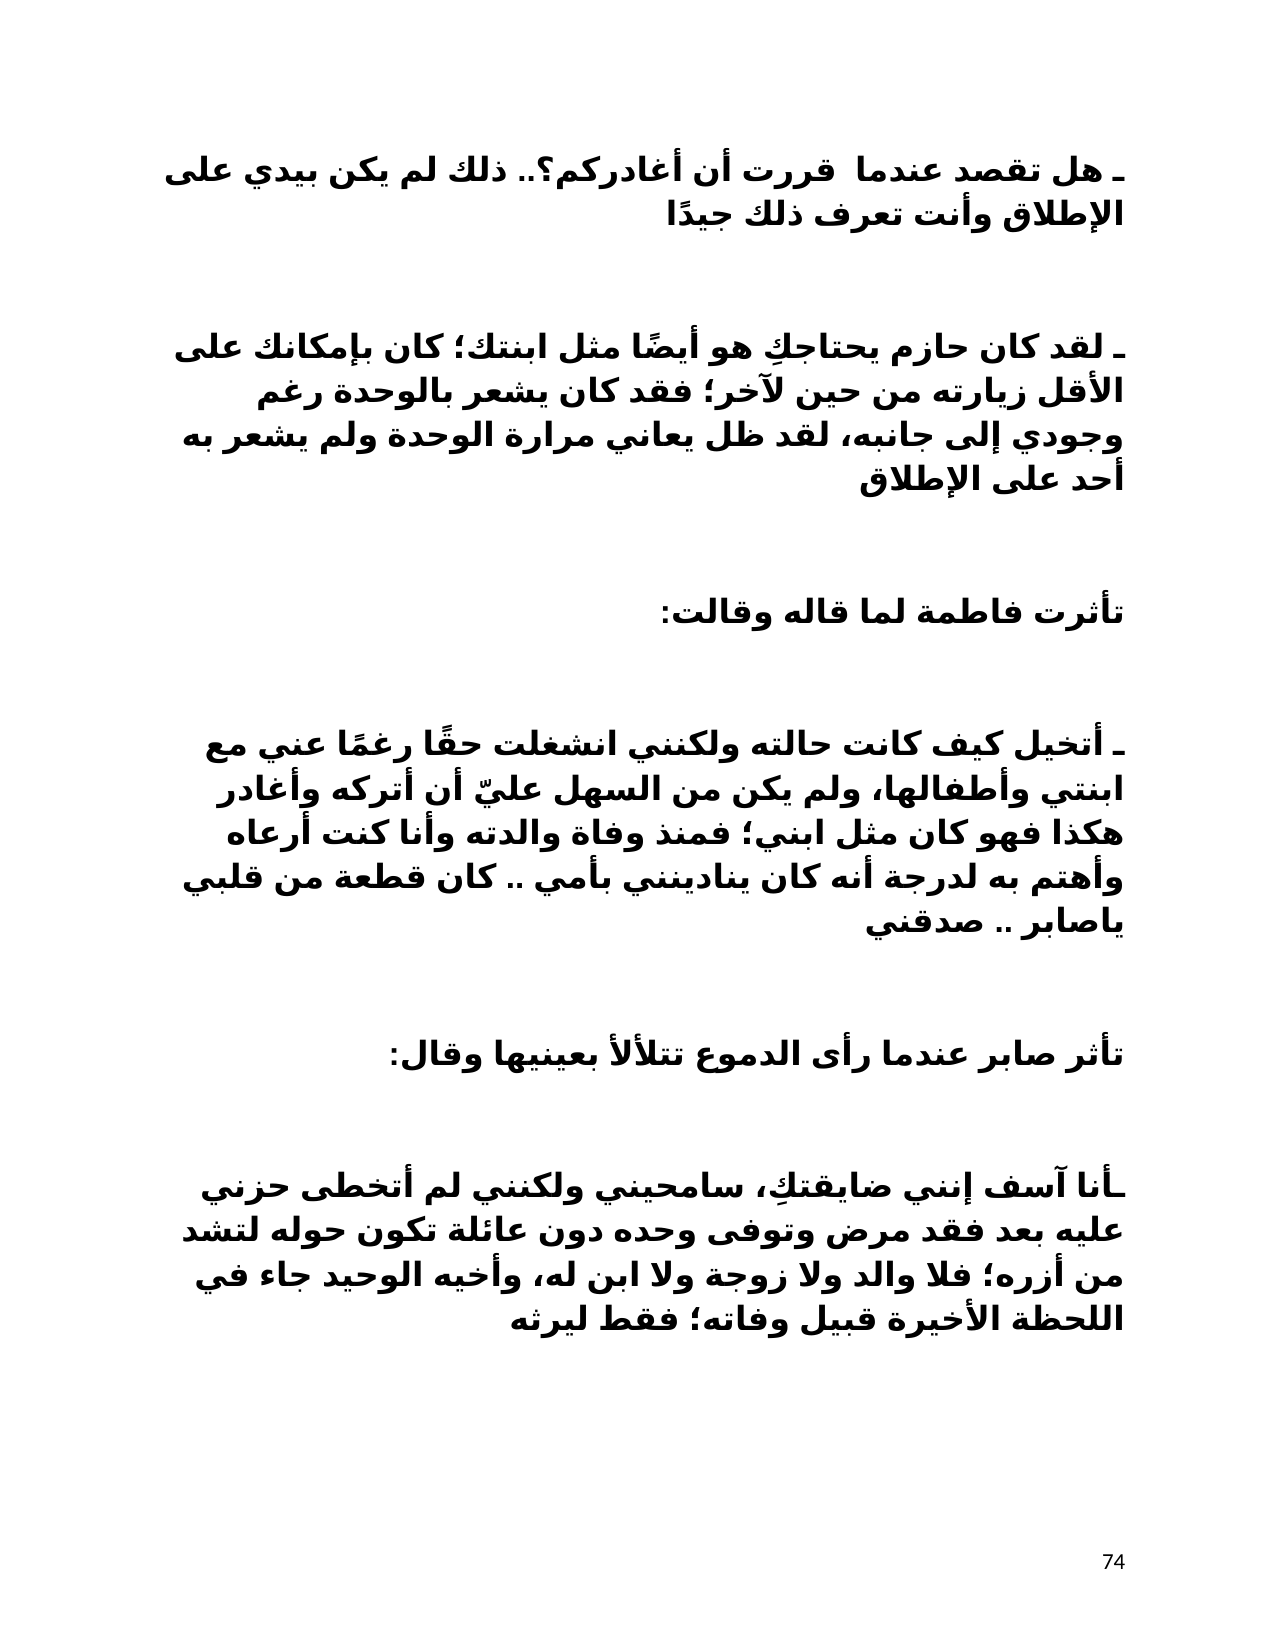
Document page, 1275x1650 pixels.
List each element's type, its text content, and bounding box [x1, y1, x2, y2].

text تأثرت فاطمة لما قاله وقالت: [150, 592, 1125, 630]
text ـ أتخيل كيف كانت حالته ولكنني انشغلت حقًا رغمًا عني مع ابنتي وأطفالها، ولم يكن من السهل عليّ أن أتركه وأغادر هكذا فهو كان مثل ابني؛ فمنذ وفاة والدته وأنا كنت أرعاه وأهتم به لدرجة أنه كان ينادينني بأمي .. كان قطعة من قلبي ياصابر .. صدقني [150, 724, 1125, 939]
text ـأنا آسف إنني ضايقتكِ، سامحيني ولكنني لم أتخطى حزني عليه بعد فقد مرض وتوفى وحده دون عائلة تكون حوله لتشد من أزره؛ فلا والد ولا زوجة ولا ابن له، وأخيه الوحيد جاء في اللحظة الأخيرة قبيل وفاته؛ فقط ليرثه [150, 1166, 1125, 1337]
text ـ هل تقصد عندما قررت أن أغادركم؟.. ذلك لم يكن بيدي على الإطلاق وأنت تعرف ذلك جيدًا [150, 150, 1125, 233]
text تأثر صابر عندما رأى الدموع تتلألأ بعينيها وقال: [150, 1034, 1125, 1072]
text ـ لقد كان حازم يحتاجكِ هو أيضًا مثل ابنتك؛ كان بإمكانك على الأقل زيارته من حين لآخر؛ فقد كان يشعر بالوحدة رغم وجودي إلى جانبه، لقد ظل يعاني مرارة الوحدة ولم يشعر به أحد على الإطلاق [150, 327, 1125, 498]
